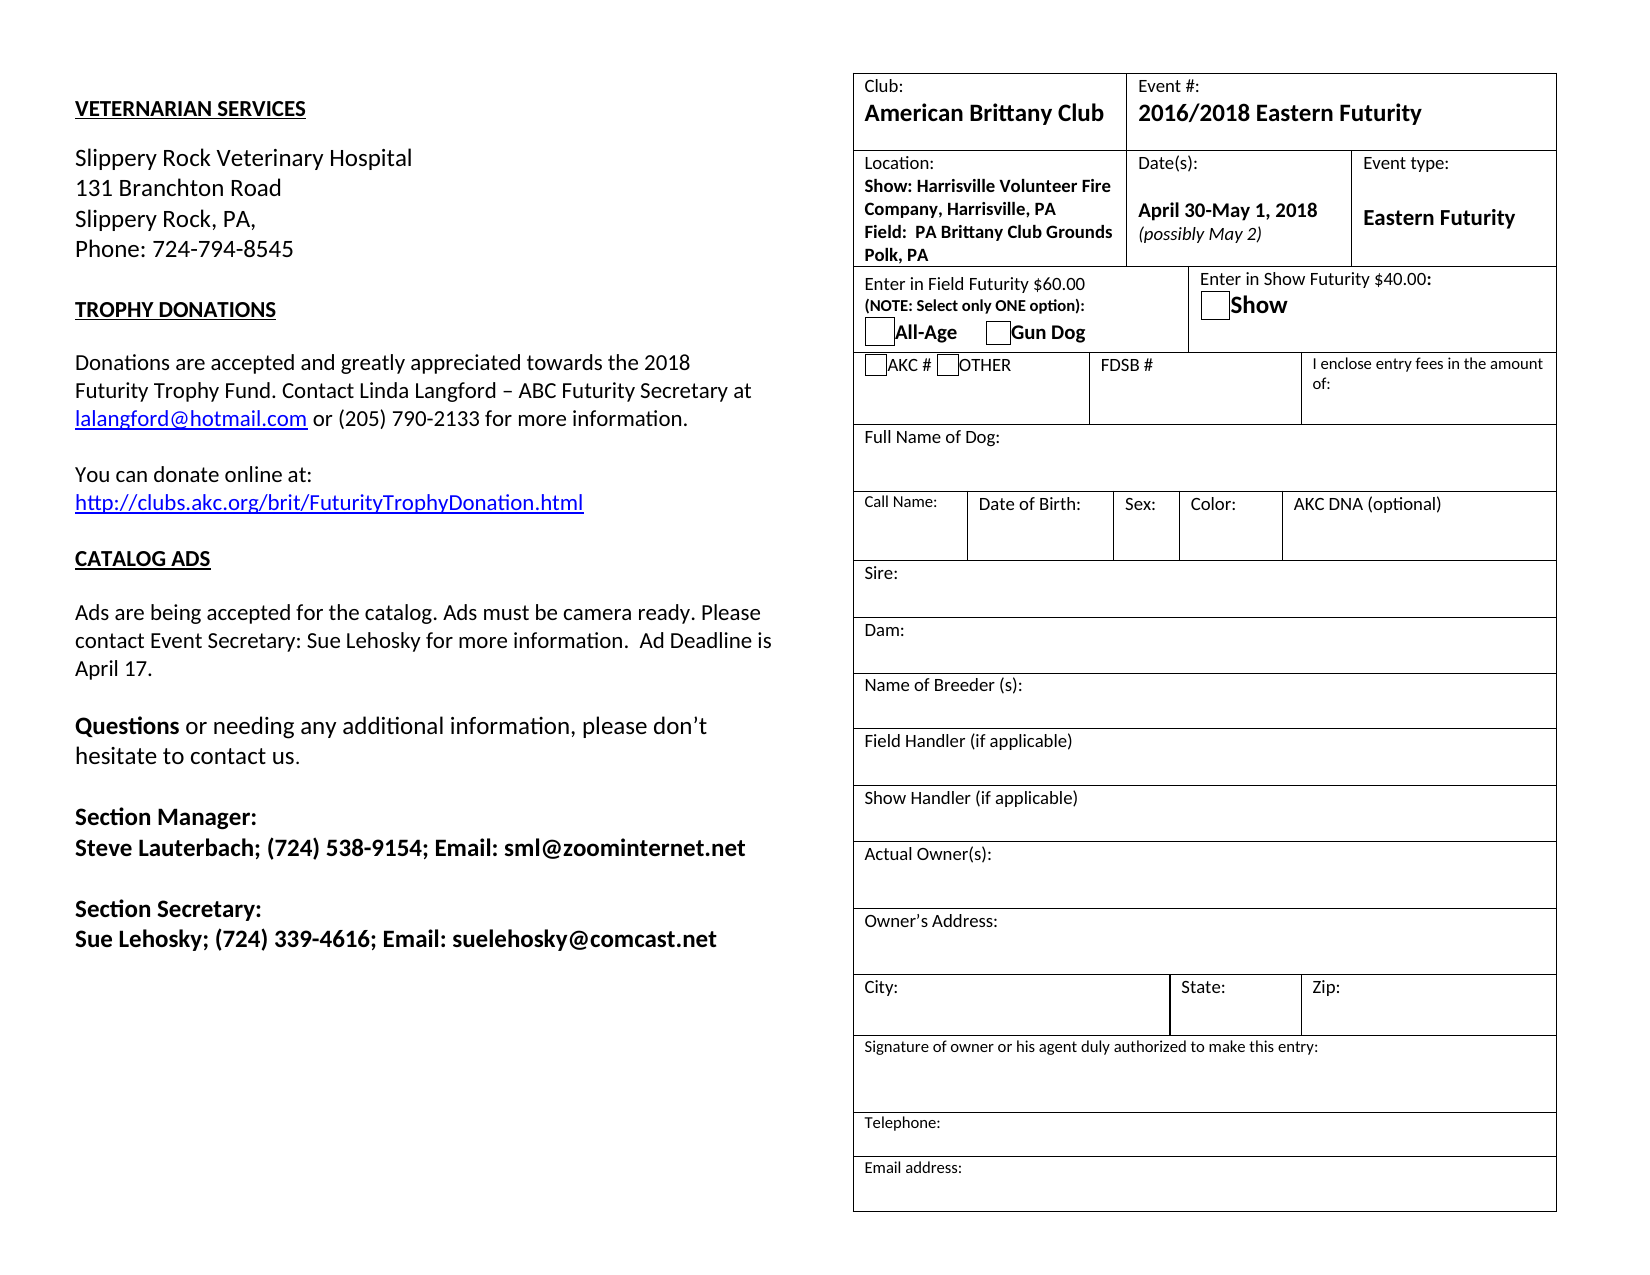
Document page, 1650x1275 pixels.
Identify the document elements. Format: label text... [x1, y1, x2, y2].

table_cell FDSB # [1090, 353, 1301, 424]
table_header Event #: 2016/2018 Eastern Futurity [1127, 74, 1556, 150]
text Section Secretary: [75, 893, 787, 923]
text Section Manager: [75, 801, 787, 832]
table_cell State: [1171, 975, 1301, 1035]
table_cell Enter in Show Futurity $40.00: Show [1189, 267, 1556, 352]
table_cell Call Name: [854, 492, 967, 560]
table_cell Owner’s Address: [854, 909, 1556, 974]
table_cell Actual Owner(s): [854, 842, 1556, 908]
table_cell Color: [1180, 492, 1282, 560]
text CATALOG ADS [75, 544, 787, 572]
text Phone: 724-794-8545 [75, 234, 787, 264]
table_cell City: [854, 975, 1169, 1035]
text VETERNARIAN SERVICES [75, 94, 787, 122]
text You can donate online at: http://clubs.akc.org/brit/FuturityTrophyDonation.html [75, 460, 787, 516]
table_cell # OTHER [854, 353, 1089, 424]
table_cell (optional) [1283, 492, 1556, 560]
table_cell Field Handler (if applicable) [854, 729, 1556, 785]
text TROPHY DONATIONS [75, 295, 787, 323]
text Slippery Rock Veterinary Hospital [75, 142, 787, 173]
table_cell Date(s): April 30-May 1, 2018 (possibly May 2) [1127, 151, 1351, 266]
text 131 Branchton Road [75, 173, 787, 203]
text Slippery Rock, PA, [75, 203, 787, 234]
table_cell Signature of owner or his agent duly authorized to make this entry: [854, 1036, 1556, 1112]
table_cell Event type: Eastern Futurity [1352, 151, 1556, 266]
table_header Club: American Brittany Club [854, 74, 1126, 150]
table_cell Sex: [1114, 492, 1179, 560]
text Questions or needing any additional information, please don’t hesitate to contact us. [75, 710, 787, 771]
text Steve Lauterbach; (724) 538-9154; Email: sml@zoominternet.net [75, 832, 787, 862]
table_cell Location: Show: Harrisville Volunteer Fire Company, Harrisville, PA Field: PA Brittany Club Grounds Polk, PA [854, 151, 1126, 266]
table_cell I enclose entry fees in the amount of: [1302, 353, 1556, 424]
table_cell Date of Birth: [968, 492, 1113, 560]
table_cell Email address: [854, 1157, 1556, 1211]
table_cell Show Handler (if applicable) [854, 786, 1556, 841]
text Sue Lehosky; (724) 339-4616; Email: suelehosky@comcast.net [75, 923, 787, 954]
table_cell Zip: [1302, 975, 1556, 1035]
text Futurity Trophy Fund. Contact Linda Langford – ABC Futurity Secretary at lalangford@hotmail.com or (205) 790-2133 for more information. [75, 376, 787, 432]
table_cell Enter in Field Futurity $60.00 (NOTE: Select only ONE option): All-Age Gun Dog [854, 267, 1188, 352]
text Donations are accepted and greatly appreciated towards the 2018 [75, 348, 787, 376]
table_cell Name of Breeder (s): [854, 674, 1556, 728]
table_cell Dam: [854, 618, 1556, 673]
table_cell Telephone: [854, 1113, 1556, 1156]
table_cell Sire: [854, 561, 1556, 617]
table_cell Full Name of Dog: [854, 425, 1556, 491]
text Ads are being accepted for the catalog. Ads must be camera ready. Please contact Event Secretary: Sue Lehosky for more information. Ad Deadline is April 17. [75, 598, 787, 682]
